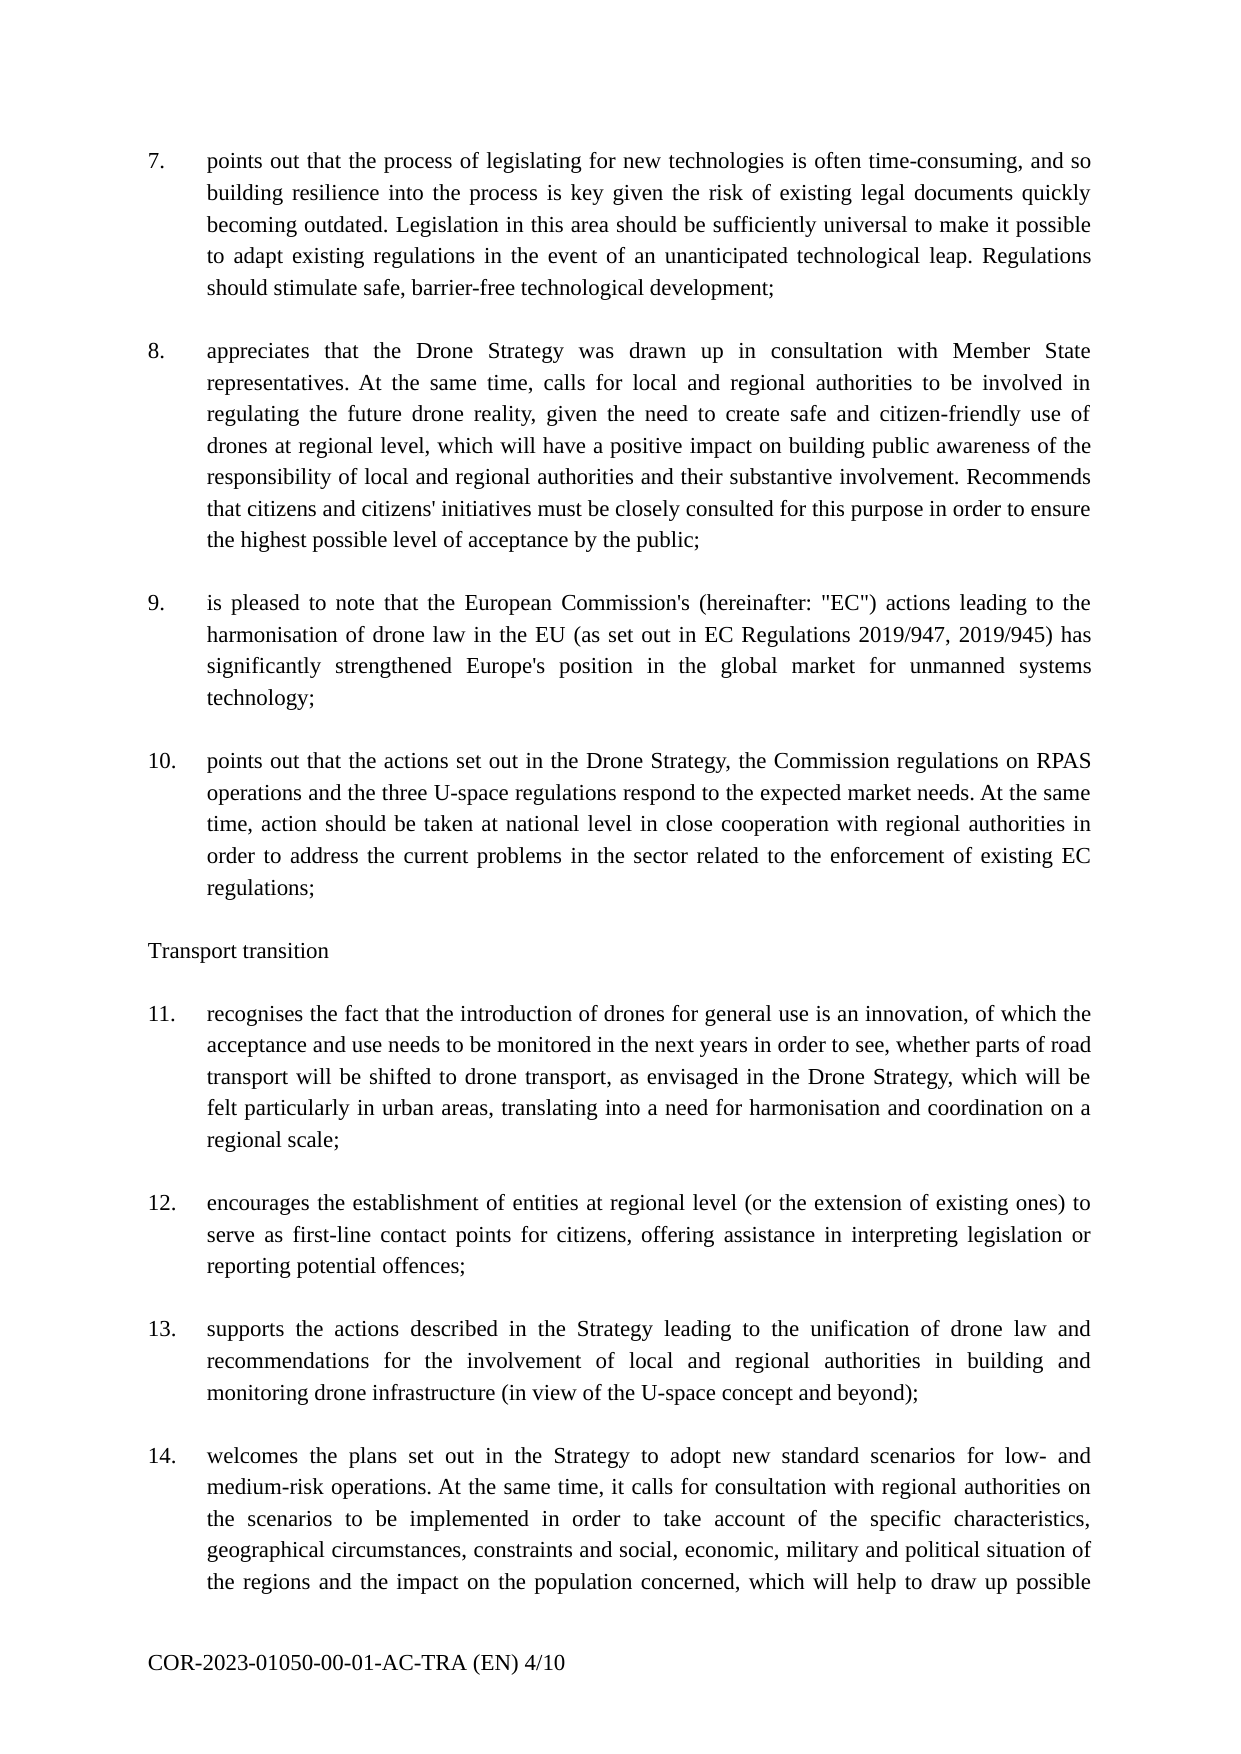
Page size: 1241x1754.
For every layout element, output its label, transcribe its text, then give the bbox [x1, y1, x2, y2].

subtitle is pleased to note that the European Commission's (hereinafter: "EC") actions leading to the harmonisation of drone law in the EU (as set out in EC Regulations 2019/947, 2019/945) has significantly strengthened Europe's position in the global market for unmanned systems technology; [148, 589, 1093, 711]
subtitle appreciates that the Drone Strategy was drawn up in consultation with Member State representatives. At the same time, calls for local and regional authorities to be involved in regulating the future drone reality, given the need to create safe and citizen-friendly use of drones at regional level, which will have a positive impact on building public awareness of the responsibility of local and regional authorities and their substantive involvement. Recommends that citizens and citizens' initiatives must be closely consulted for this purpose in order to ensure the highest possible level of acceptance by the public; [148, 337, 1093, 553]
text Transport transition [148, 937, 1093, 963]
subtitle points out that the actions set out in the Drone Strategy, the Commission regulations on RPAS operations and the three U-space regulations respond to the expected market needs. At the same time, action should be taken at national level in close cooperation with regional authorities in order to address the current problems in the sector related to the enforcement of existing EC regulations; [148, 747, 1093, 900]
subtitle recognises the fact that the introduction of drones for general use is an innovation, of which the acceptance and use needs to be monitored in the next years in order to see, whether parts of road transport will be shifted to drone transport, as envisaged in the Drone Strategy, which will be felt particularly in urban areas, translating into a need for harmonisation and coordination on a regional scale; [148, 1000, 1093, 1152]
subtitle supports the actions described in the Strategy leading to the unification of drone law and recommendations for the involvement of local and regional authorities in building and monitoring drone infrastructure (in view of the U-space concept and beyond); [148, 1315, 1093, 1405]
subtitle encourages the establishment of entities at regional level (or the extension of existing ones) to serve as first-line contact points for citizens, offering assistance in interpreting legislation or reporting potential offences; [148, 1189, 1093, 1279]
subtitle points out that the process of legislating for new technologies is often time-consuming, and so building resilience into the process is key given the risk of existing legal documents quickly becoming outdated. Legislation in this area should be sufficiently universal to make it possible to adapt existing regulations in the event of an unanticipated technological leap. Regulations should stimulate safe, barrier-free technological development; [148, 148, 1093, 300]
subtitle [148, 1442, 1093, 1594]
